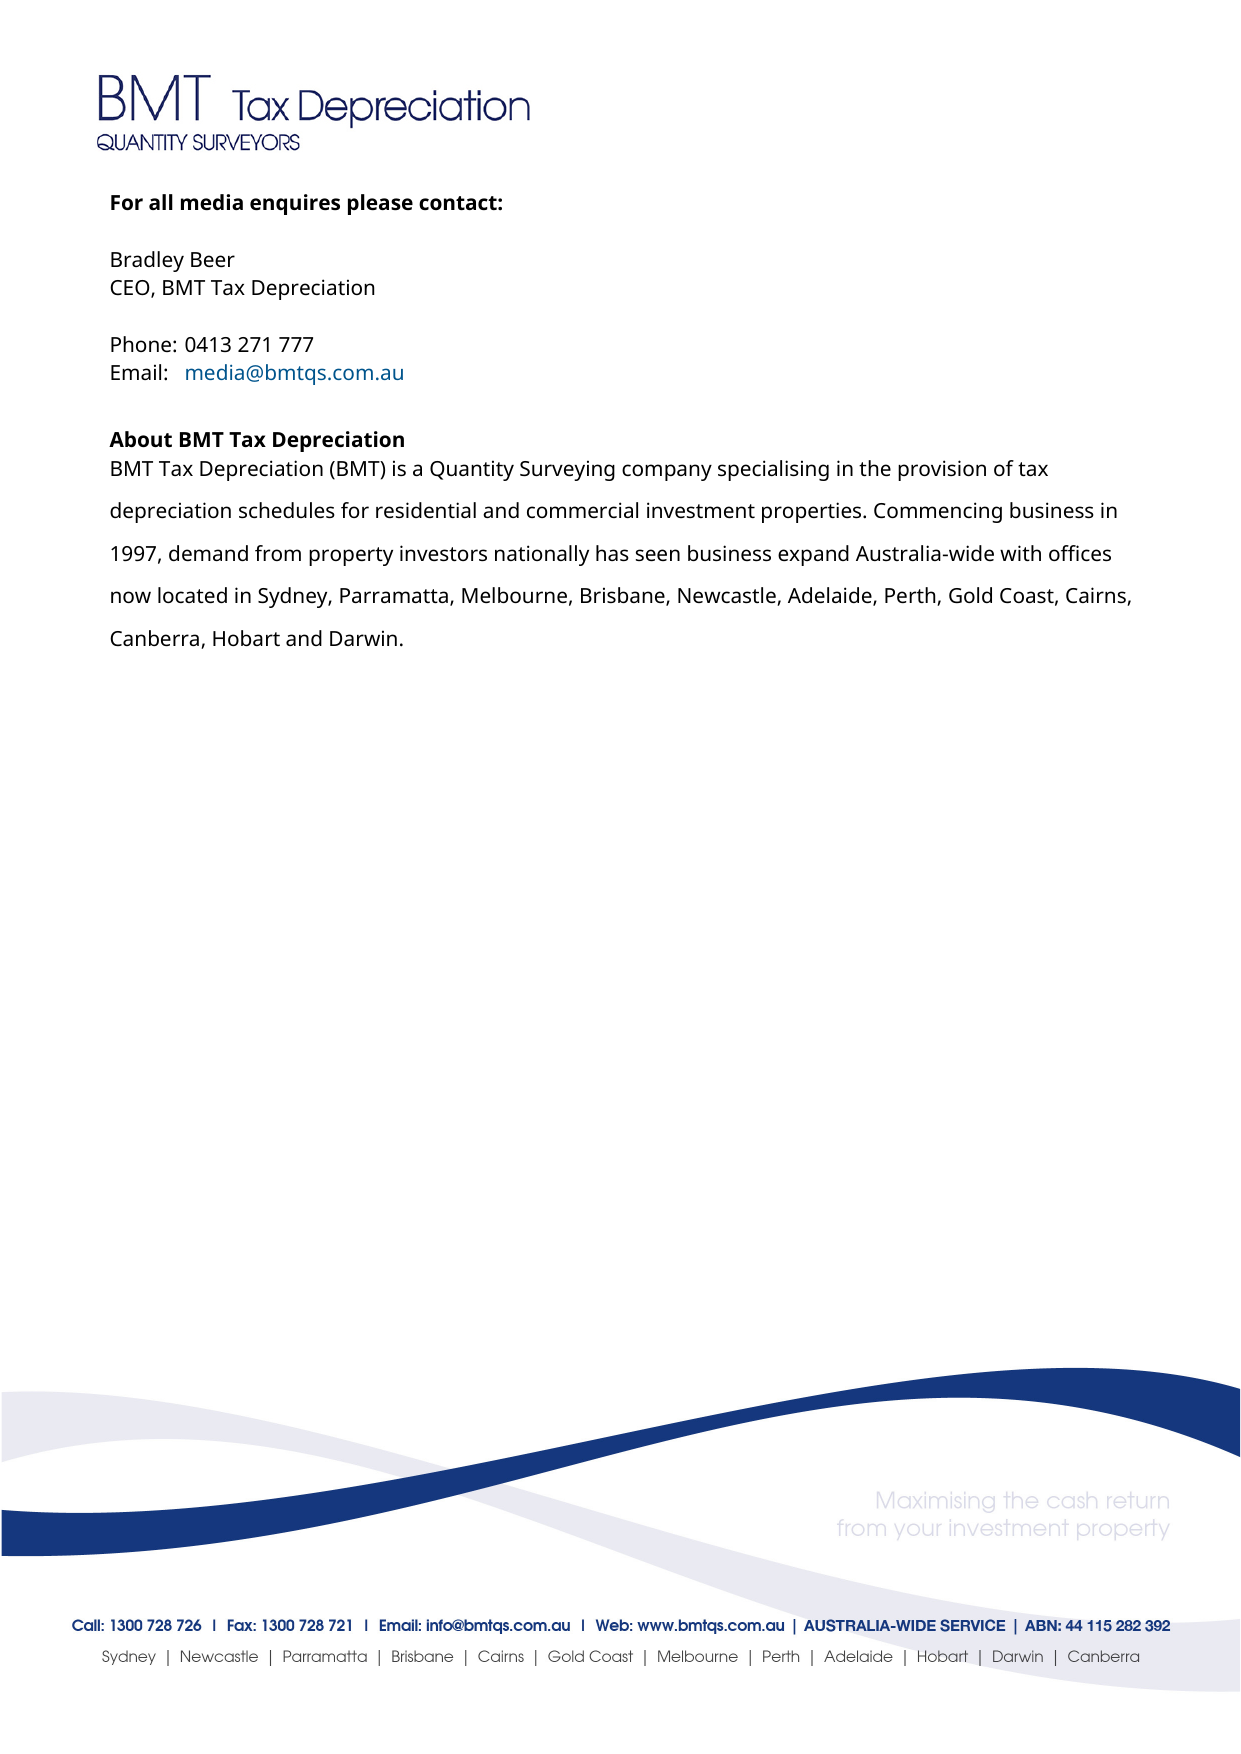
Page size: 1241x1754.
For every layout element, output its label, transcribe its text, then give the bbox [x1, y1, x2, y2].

text About BMT Tax Depreciation [109, 425, 1137, 454]
text BMT Tax Depreciation (BMT) is a Quantity Surveying company specialising in the provision of tax depreciation schedules for residential and commercial investment properties. Commencing business in 1997, demand from property investors nationally has seen business expand Australia-wide with offices now located in Sydney, Parramatta, Melbourne, Brisbane, Newcastle, Adelaide, Perth, Gold Coast, Cairns, Canberra, Hobart and Darwin. [109, 454, 1137, 652]
picture [2, 3, 1241, 204]
picture [1, 1302, 1241, 1754]
text For all media enquires please contact: Bradley Beer CEO, BMT Tax Depreciation Phone: 0413 271 777 Email: media@bmtqs.com.au [109, 188, 1137, 387]
